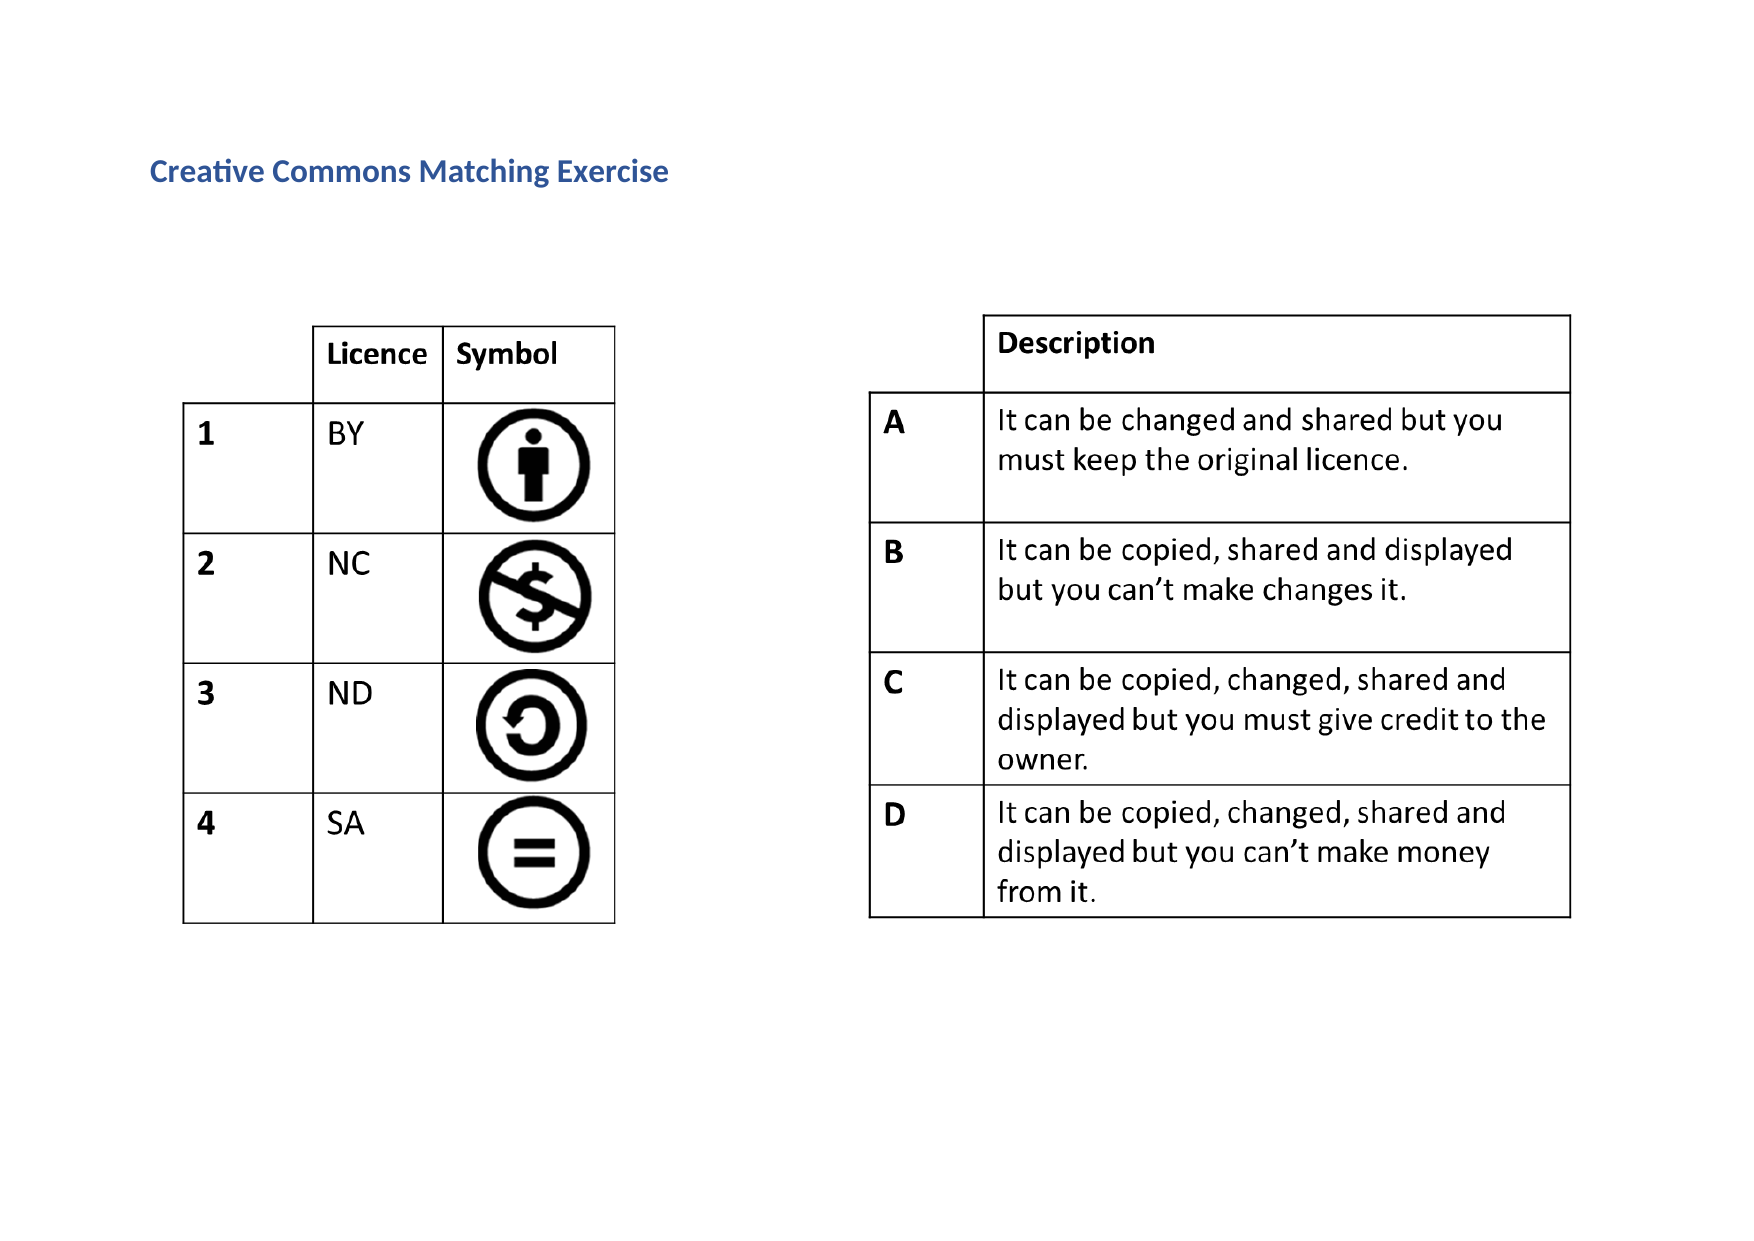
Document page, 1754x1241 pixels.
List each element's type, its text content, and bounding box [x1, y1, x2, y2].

text Creative Commons Matching Exercise [150, 150, 1604, 191]
picture [182, 310, 1572, 931]
